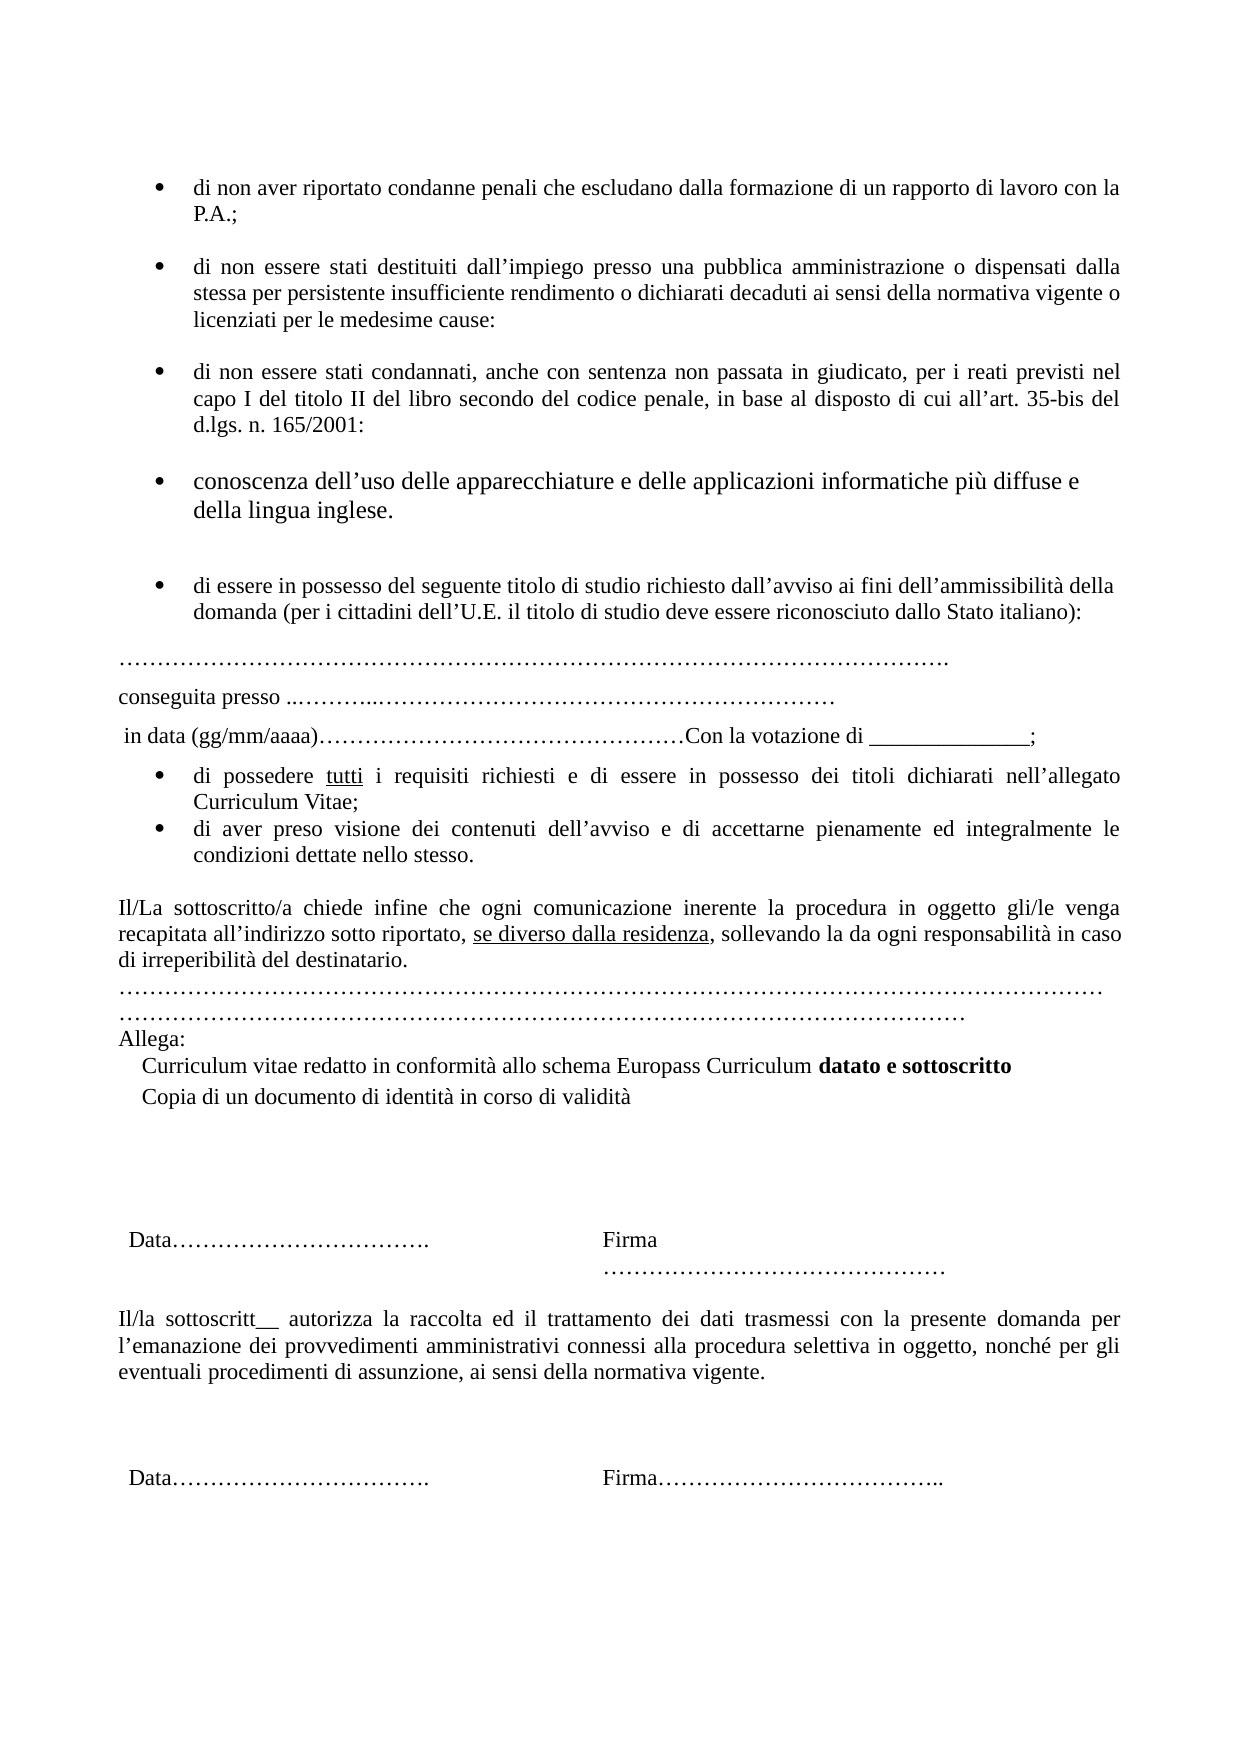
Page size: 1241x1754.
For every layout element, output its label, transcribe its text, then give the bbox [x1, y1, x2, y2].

text  Curriculum vitae redatto in conformità allo schema Europass Curriculum datato e sottoscritto [118, 1052, 1122, 1078]
table_header Data……………………………. [117, 1148, 591, 1279]
text in data (gg/mm/aaaa)…………………………………………Con la votazione di ______________; [118, 722, 1122, 749]
text Il/la sottoscritt__ autorizza la raccolta ed il trattamento dei dati trasmessi con la presente domanda per l’emanazione dei provvedimenti amministrativi connessi alla procedura selettiva in oggetto, nonché per gli eventuali procedimenti di assunzione, ai sensi della normativa vigente. [118, 1306, 1122, 1384]
list di aver preso visione dei contenuti dell’avviso e di accettarne pienamente ed integralmente le condizioni dettate nello stesso. [156, 815, 1122, 867]
table_header Firma……………………………….. [591, 1385, 1065, 1519]
text ………………………………………………………………………………………………. [118, 643, 1122, 670]
list di non aver riportato condanne penali che escludano dalla formazione di un rapporto di lavoro con la P.A.; [156, 174, 1122, 227]
table_header Firma ……………………………………… [591, 1148, 1065, 1279]
table_header Data……………………………. [117, 1385, 591, 1519]
text …………………………………………………………………………………………………………………………………………………………………………………………………………………… [118, 973, 1122, 1026]
list di non essere stati condannati, anche con sentenza non passata in giudicato, per i reati previsti nel capo I del titolo II del libro secondo del codice penale, in base al disposto di cui all’art. 35-bis del d.lgs. n. 165/2001: [156, 358, 1122, 437]
list di possedere tutti i requisiti richiesti e di essere in possesso dei titoli dichiarati nell’allegato Curriculum Vitae; [156, 762, 1122, 815]
text Il/La sottoscritto/a chiede infine che ogni comunicazione inerente la procedura in oggetto gli/le venga recapitata all’indirizzo sotto riportato, se diverso dalla residenza, sollevando la da ogni responsabilità in caso di irreperibilità del destinatario. [118, 894, 1122, 973]
list di essere in possesso del seguente titolo di studio richiesto dall’avviso ai fini dell’ammissibilità della domanda (per i cittadini dell’U.E. il titolo di studio deve essere riconosciuto dallo Stato italiano): [156, 572, 1122, 624]
text Allega: [118, 1026, 1122, 1052]
text  Copia di un documento di identità in corso di validità [118, 1083, 1122, 1109]
text conseguita presso ..………..…………………………………………………… [118, 683, 1122, 709]
list di non essere stati destituiti dall’impiego presso una pubblica amministrazione o dispensati dalla stessa per persistente insufficiente rendimento o dichiarati decaduti ai sensi della normativa vigente o licenziati per le medesime cause: [156, 253, 1122, 332]
list conoscenza dell’uso delle apparecchiature e delle applicazioni informatiche più diffuse e della lingua inglese. [156, 466, 1122, 524]
